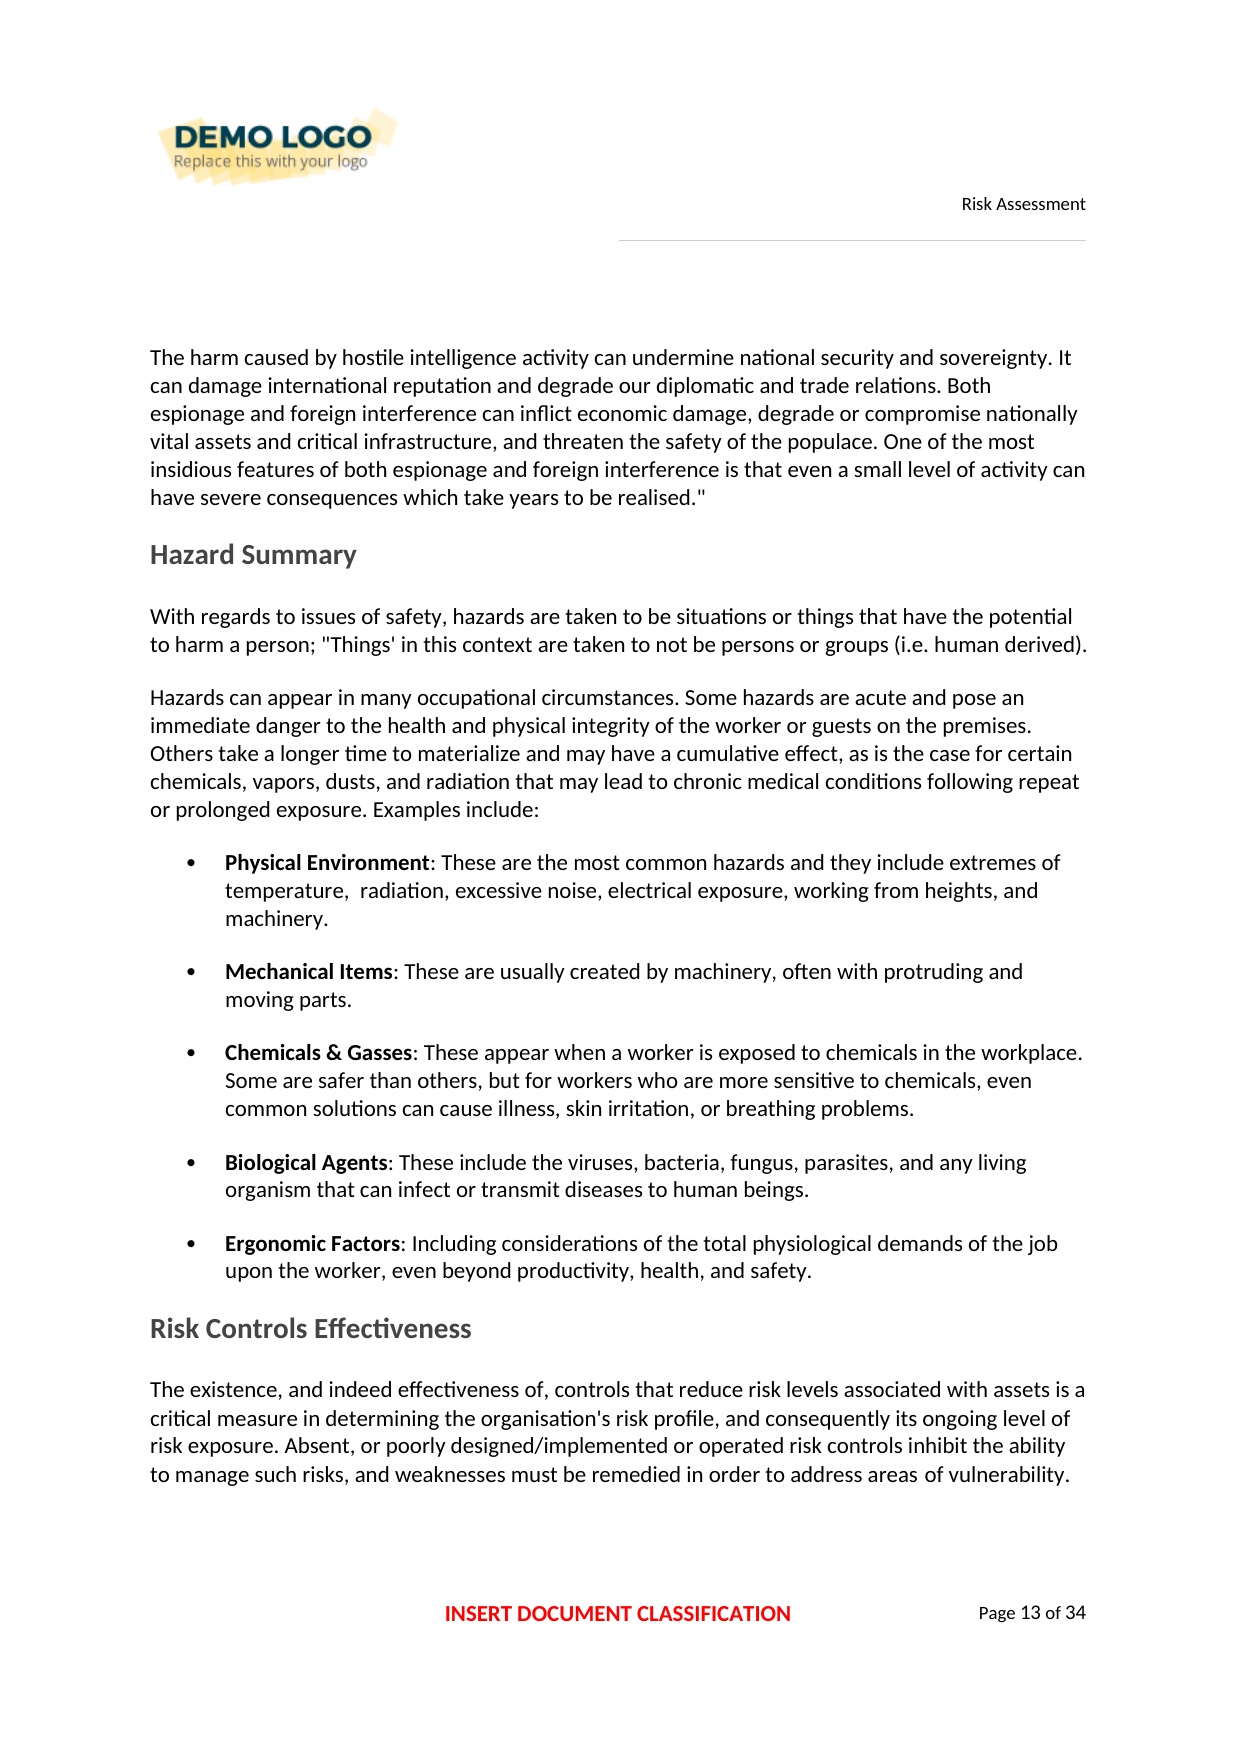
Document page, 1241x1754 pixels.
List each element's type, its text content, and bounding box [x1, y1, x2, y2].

text With regards to issues of safety, hazards are taken to be situations or things that have the potential to harm a person; "Things' in this context are taken to not be persons or groups (i.e. human derived). [150, 602, 1090, 658]
list Ergonomic Factors: Including considerations of the total physiological demands of the job upon the worker, even beyond productivity, health, and safety. [187, 1229, 1090, 1285]
list Biological Agents: These include the viruses, bacteria, fungus, parasites, and any living organism that can infect or transmit diseases to human beings. [187, 1148, 1090, 1204]
text Hazards can appear in many occupational circumstances. Some hazards are acute and pose an immediate danger to the health and physical integrity of the worker or guests on the premises. Others take a longer time to materialize and may have a cumulative effect, as is the case for certain chemicals, vapors, dusts, and radiation that may lead to chronic medical conditions following repeat or prolonged exposure. Examples include: [150, 683, 1090, 823]
list Mechanical Items: These are usually created by machinery, often with protruding and moving parts. [187, 957, 1090, 1013]
picture [150, 101, 413, 190]
list Physical Environment: These are the most common hazards and they include extremes of temperature, radiation, excessive noise, electrical exposure, working from heights, and machinery. [187, 848, 1090, 932]
subtitle Risk Controls Effectiveness [150, 1310, 1090, 1345]
subtitle Hazard Summary [150, 536, 1090, 572]
list Chemicals & Gasses: These appear when a worker is exposed to chemicals in the workplace. Some are safer than others, but for workers who are more sensitive to chemicals, even common solutions can cause illness, skin irritation, or breathing problems. [187, 1038, 1090, 1123]
text The existence, and indeed effectiveness of, controls that reduce risk levels associated with assets is a critical measure in determining the organisation's risk profile, and consequently its ongoing level of risk exposure. Absent, or poorly designed/implemented or operated risk controls inhibit the ability to manage such risks, and weaknesses must be remedied in order to address areas of vulnerability. [150, 1376, 1090, 1488]
text The harm caused by hostile intelligence activity can undermine national security and sovereignty. It can damage international reputation and degrade our diplomatic and trade relations. Both espionage and foreign interference can inflict economic damage, degrade or compromise nationally vital assets and critical infrastructure, and threaten the safety of the populace. One of the most insidious features of both espionage and foreign interference is that even a small level of activity can have severe consequences which take years to be realised." [150, 343, 1090, 511]
